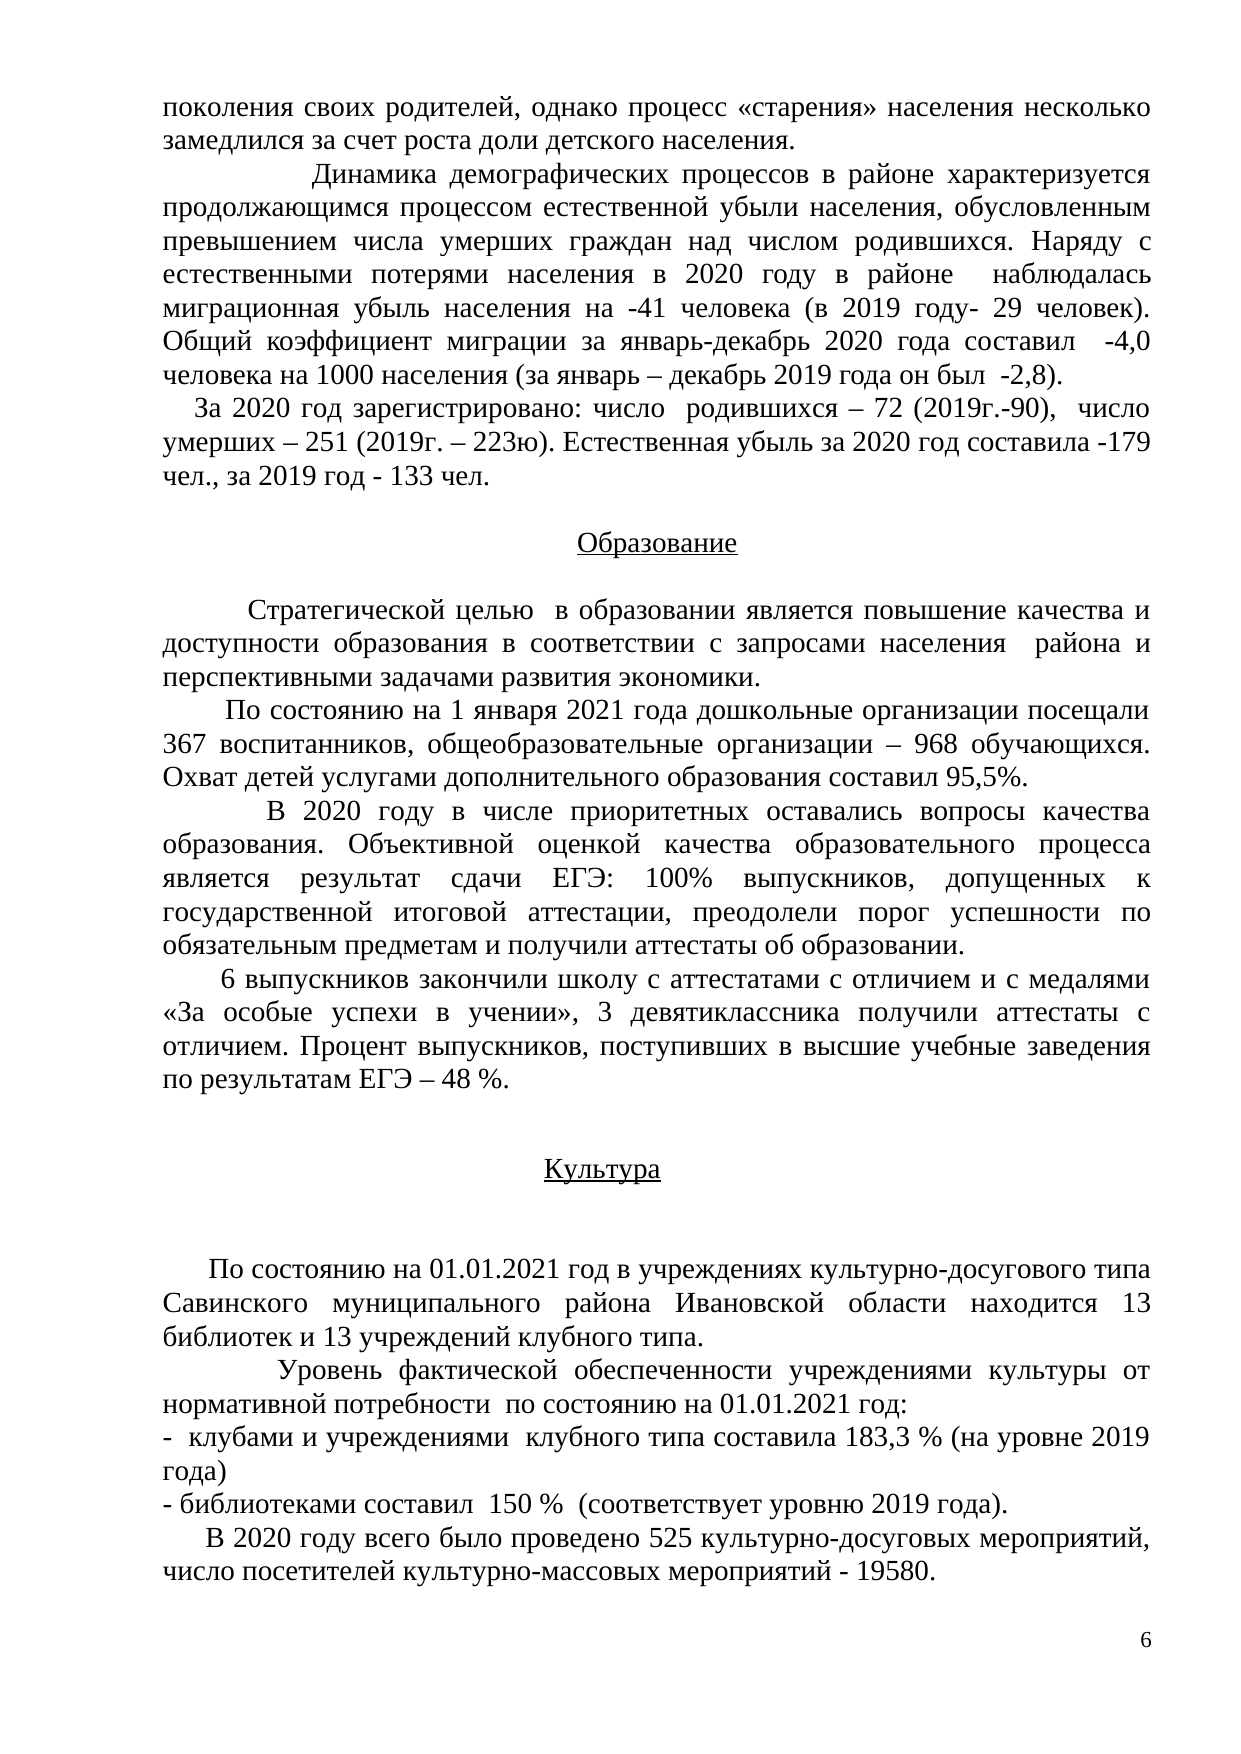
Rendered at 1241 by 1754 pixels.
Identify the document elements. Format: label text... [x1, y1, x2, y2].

text По состоянию на 1 января 2021 года дошкольные организации посещали 367 воспитанников, общеобразовательные организации – 968 обучающихся. Охват детей услугами дополнительного образования составил 95,5%. [162, 692, 1152, 793]
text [162, 89, 1152, 156]
text 6 выпускников закончили школу с аттестатами с отличием и с медалями «За особые успехи в учении», 3 девятиклассника получили аттестаты с отличием. Процент выпускников, поступивших в высшие учебные заведения по результатам ЕГЭ – 48 %. [162, 961, 1152, 1095]
text - клубами и учреждениями клубного типа составила 183,3 % (на уровне 2019 года) [162, 1419, 1152, 1486]
text В 2020 году в числе приоритетных оставались вопросы качества образования. Объективной оценкой качества образовательного процесса является результат сдачи ЕГЭ: 100% выпускников, допущенных к государственной итоговой аттестации, преодолели порог успешности по обязательным предметам и получили аттестаты об образовании. [162, 793, 1152, 961]
text За 2020 год зарегистрировано: число родившихся – 72 (2019г.-90), число умерших – 251 (2019г. – 223ю). Естественная убыль за 2020 год составила -179 чел., за 2019 год - 133 чел. [162, 391, 1152, 491]
text По состоянию на 01.01.2021 год в учреждениях культурно-досугового типа Савинского муниципального района Ивановской области находится 13 библиотек и 13 учреждений клубного типа. [162, 1252, 1152, 1352]
text Динамика демографических процессов в районе характеризуется продолжающимся процессом естественной убыли населения, обусловленным превышением числа умерших граждан над числом родившихся. Наряду с естественными потерями населения в 2020 году в районе наблюдалась миграционная убыль населения на -41 человека (в 2019 году- 29 человек). Общий коэффициент миграции за январь-декабрь 2020 года составил -4,0 человека на 1000 населения (за январь – декабрь 2019 года он был -2,8). [162, 156, 1152, 391]
text Образование [162, 525, 1152, 558]
text Уровень фактической обеспеченности учреждениями культуры от нормативной потребности по состоянию на 01.01.2021 год: [162, 1352, 1152, 1419]
text Культура [162, 1151, 1152, 1184]
text - библиотеками составил 150 % (соответствует уровню 2019 года). [162, 1486, 1152, 1520]
text В 2020 году всего было проведено 525 культурно-досуговых мероприятий, число посетителей культурно-массовых мероприятий - 19580. [162, 1520, 1152, 1587]
text Стратегической целью в образовании является повышение качества и доступности образования в соответствии с запросами населения района и перспективными задачами развития экономики. [162, 592, 1152, 692]
